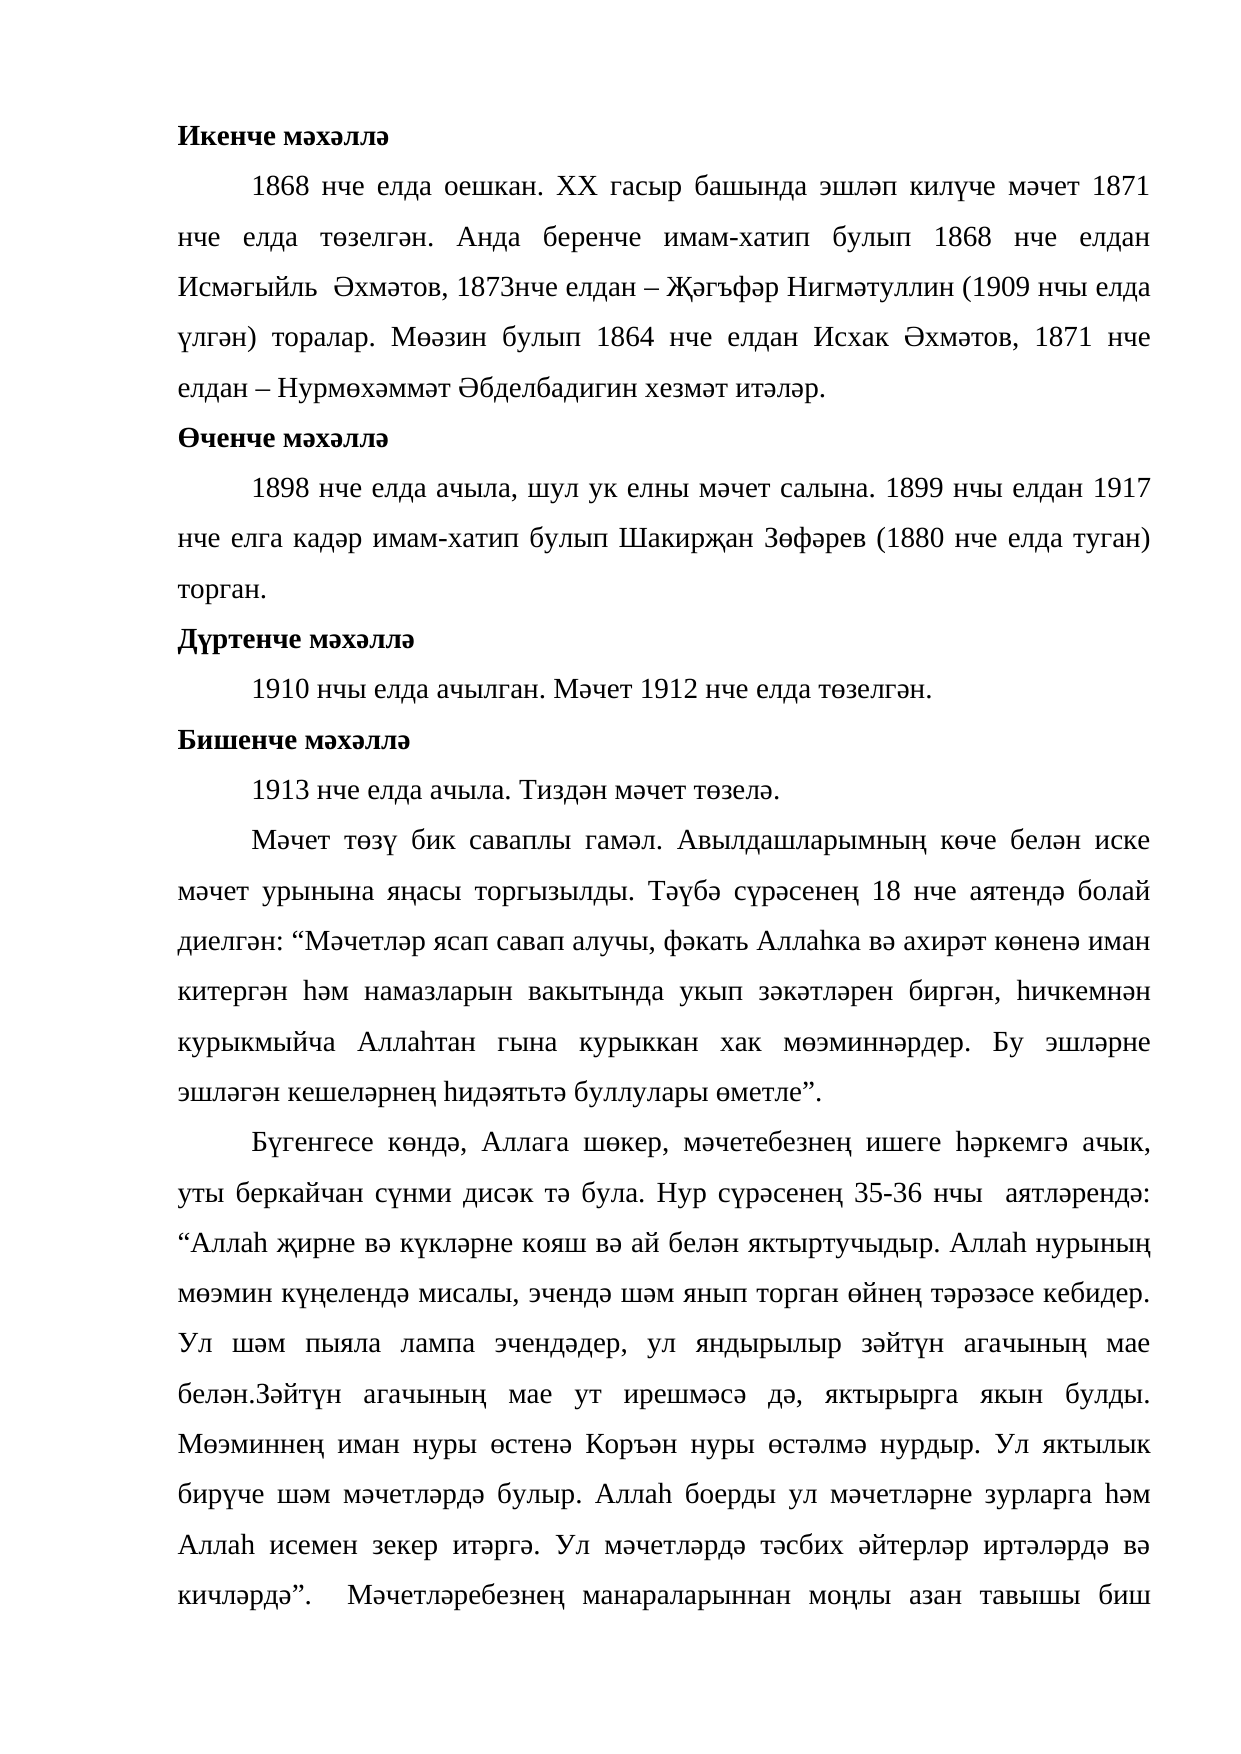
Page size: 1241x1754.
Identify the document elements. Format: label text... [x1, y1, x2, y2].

text 1898 нче елда ачыла, шул ук елны мәчет салына. 1899 нчы елдан 1917 нче елга кадәр имам-хатип булып Шакирҗан Зөфәрев (1880 нче елда туган) торган. [177, 470, 1152, 604]
text 1913 нче елда ачыла. Тиздән мәчет төзелә. [177, 772, 1152, 806]
text Дүртенче мәхәллә [177, 621, 1152, 655]
text Икенче мәхәллә [177, 118, 1152, 152]
text 1910 нчы елда ачылган. Мәчет 1912 нче елда төзелгән. [177, 672, 1152, 705]
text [177, 1124, 1152, 1611]
text Мәчет төзү бик саваплы гамәл. Авылдашларымның көче белән иске мәчет урынына яңасы торгызылды. Тәүбә сүрәсенең 18 нче аятендә болай диелгән: “Мәчетләр ясап савап алучы, фәкать Аллаһка вә ахирәт көненә иман китергән һәм намазларын вакытында укып зәкәтләрен биргән, һичкемнән курыкмыйча Аллаһтан гына курыккан хак мөэминнәрдер. Бу эшләрне эшләгән кешеләрнең һидәятьтә буллулары өметле”. [177, 822, 1152, 1108]
text Бишенче мәхәллә [177, 722, 1152, 755]
text 1868 нче елда оешкан. ХХ гасыр башында эшләп килүче мәчет 1871 нче елда төзелгән. Анда беренче имам-хатип булып 1868 нче елдан Исмәгыйль Әхмәтов, 1873нче елдан – Җәгъфәр Нигмәтуллин (1909 нчы елда үлгән) торалар. Мөәзин булып 1864 нче елдан Исхак Әхмәтов, 1871 нче елдан – Нурмөхәммәт Әбделбадигин хезмәт итәләр. [177, 168, 1152, 403]
text Өченче мәхәллә [177, 420, 1152, 453]
